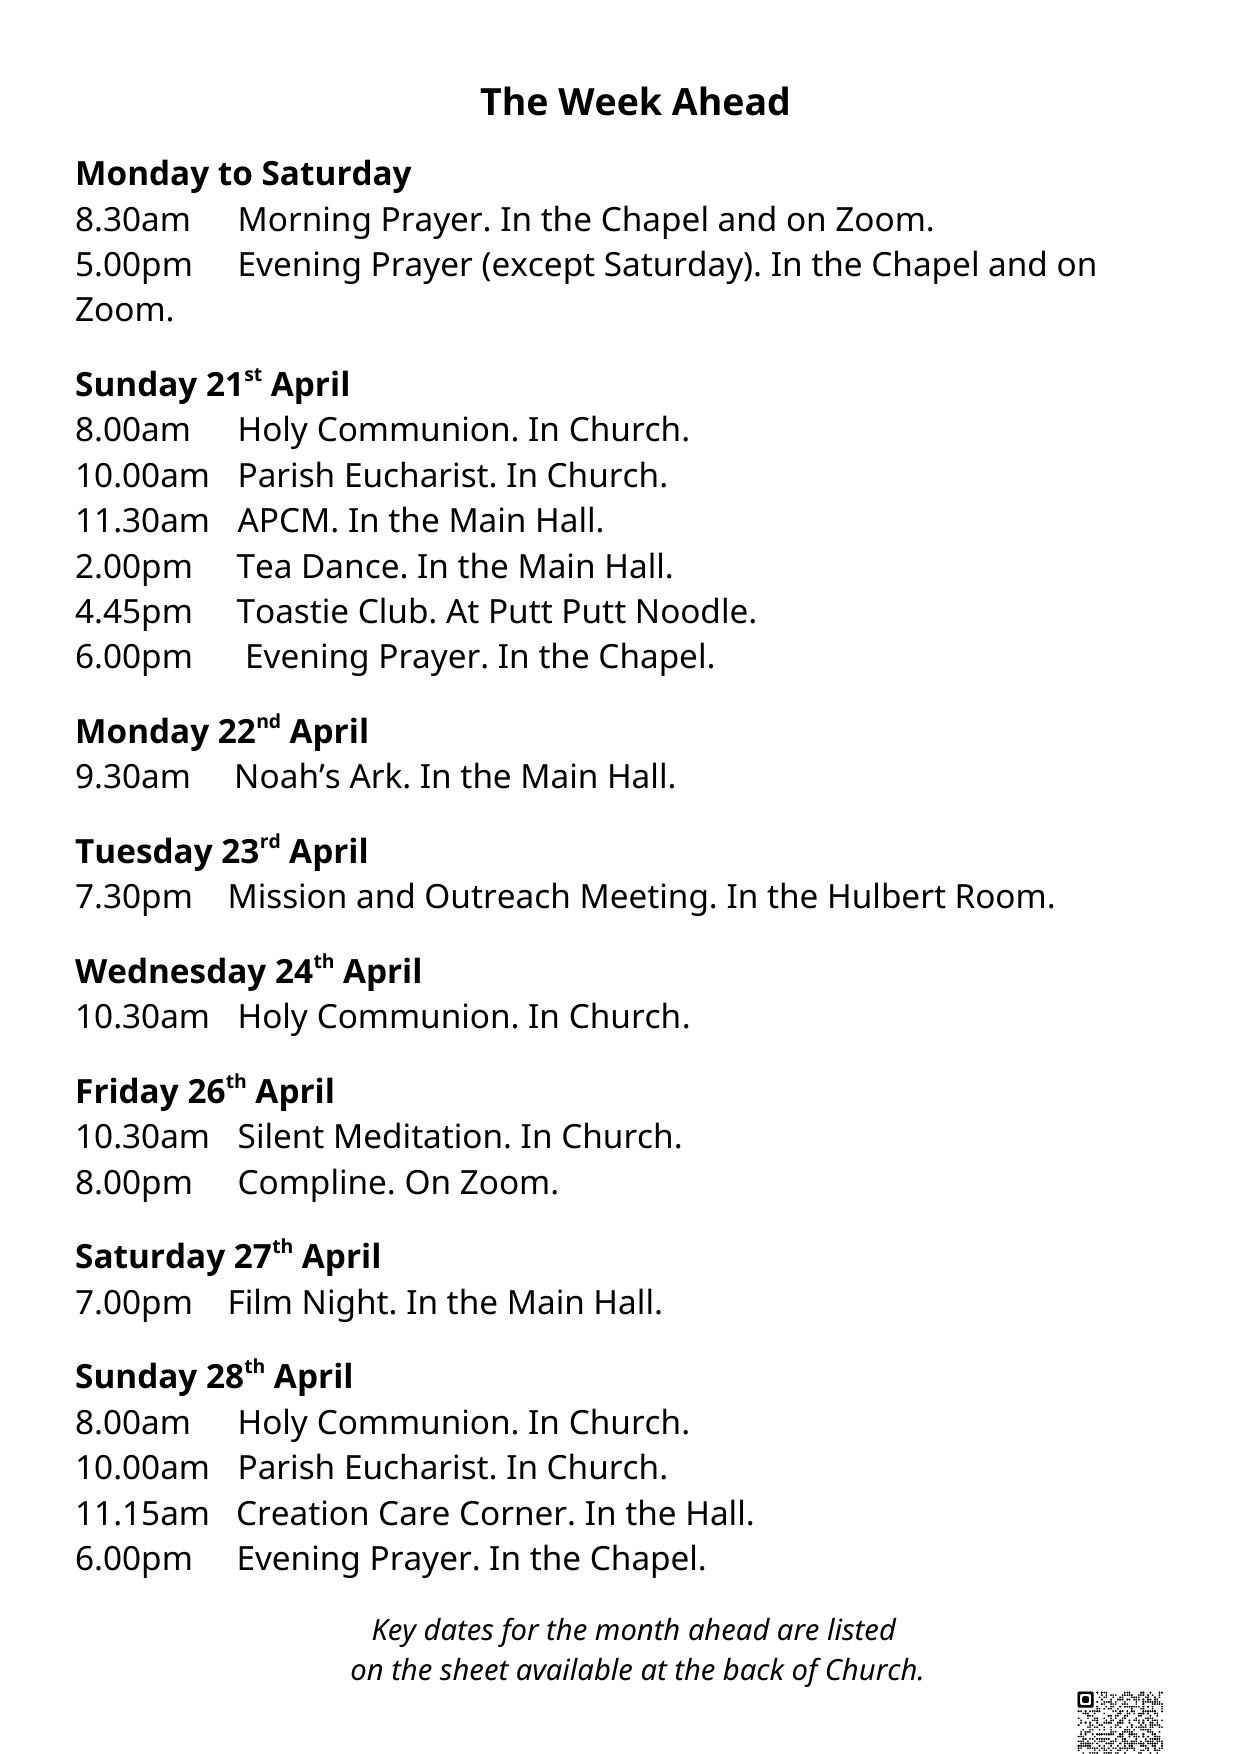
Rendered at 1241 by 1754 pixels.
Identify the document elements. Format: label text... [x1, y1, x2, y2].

text 9.30am Noah’s Ark. In the Main Hall. [75, 753, 1196, 799]
text Tuesday 23rd April 7.30pm Mission and Outreach Meeting. In the Hulbert Room. [75, 828, 1196, 919]
text on the sheet available at the back of Church. [75, 1649, 1196, 1689]
text Wednesday 24th April 10.30am Holy Communion. In Church. [75, 948, 1196, 1039]
text The Week Ahead [75, 75, 1196, 126]
picture [1068, 1689, 1172, 1754]
text Sunday 28th April 8.00am Holy Communion. In Church. 10.00am Parish Eucharist. In Church. 11.15am Creation Care Corner. In the Hall. 6.00pm Evening Prayer. In the Chapel. [75, 1353, 1196, 1580]
text Monday to Saturday 8.30am Morning Prayer. In the Chapel and on Zoom. 5.00pm Evening Prayer (except Saturday). In the Chapel and on Zoom. [75, 150, 1196, 332]
text Monday 22nd April [75, 708, 1196, 753]
text Friday 26th April 10.30am Silent Meditation. In Church. 8.00pm Compline. On Zoom. [75, 1068, 1196, 1204]
text Saturday 27th April 7.00pm Film Night. In the Main Hall. [75, 1233, 1196, 1324]
text Sunday 21st April 8.00am Holy Communion. In Church. 10.00am Parish Eucharist. In Church. 11.30am APCM. In the Main Hall. 2.00pm Tea Dance. In the Main Hall. 4.45pm Toastie Club. At Putt Putt Noodle. 6.00pm Evening Prayer. In the Chapel. [75, 361, 1196, 679]
text Key dates for the month ahead are listed [75, 1609, 1196, 1649]
